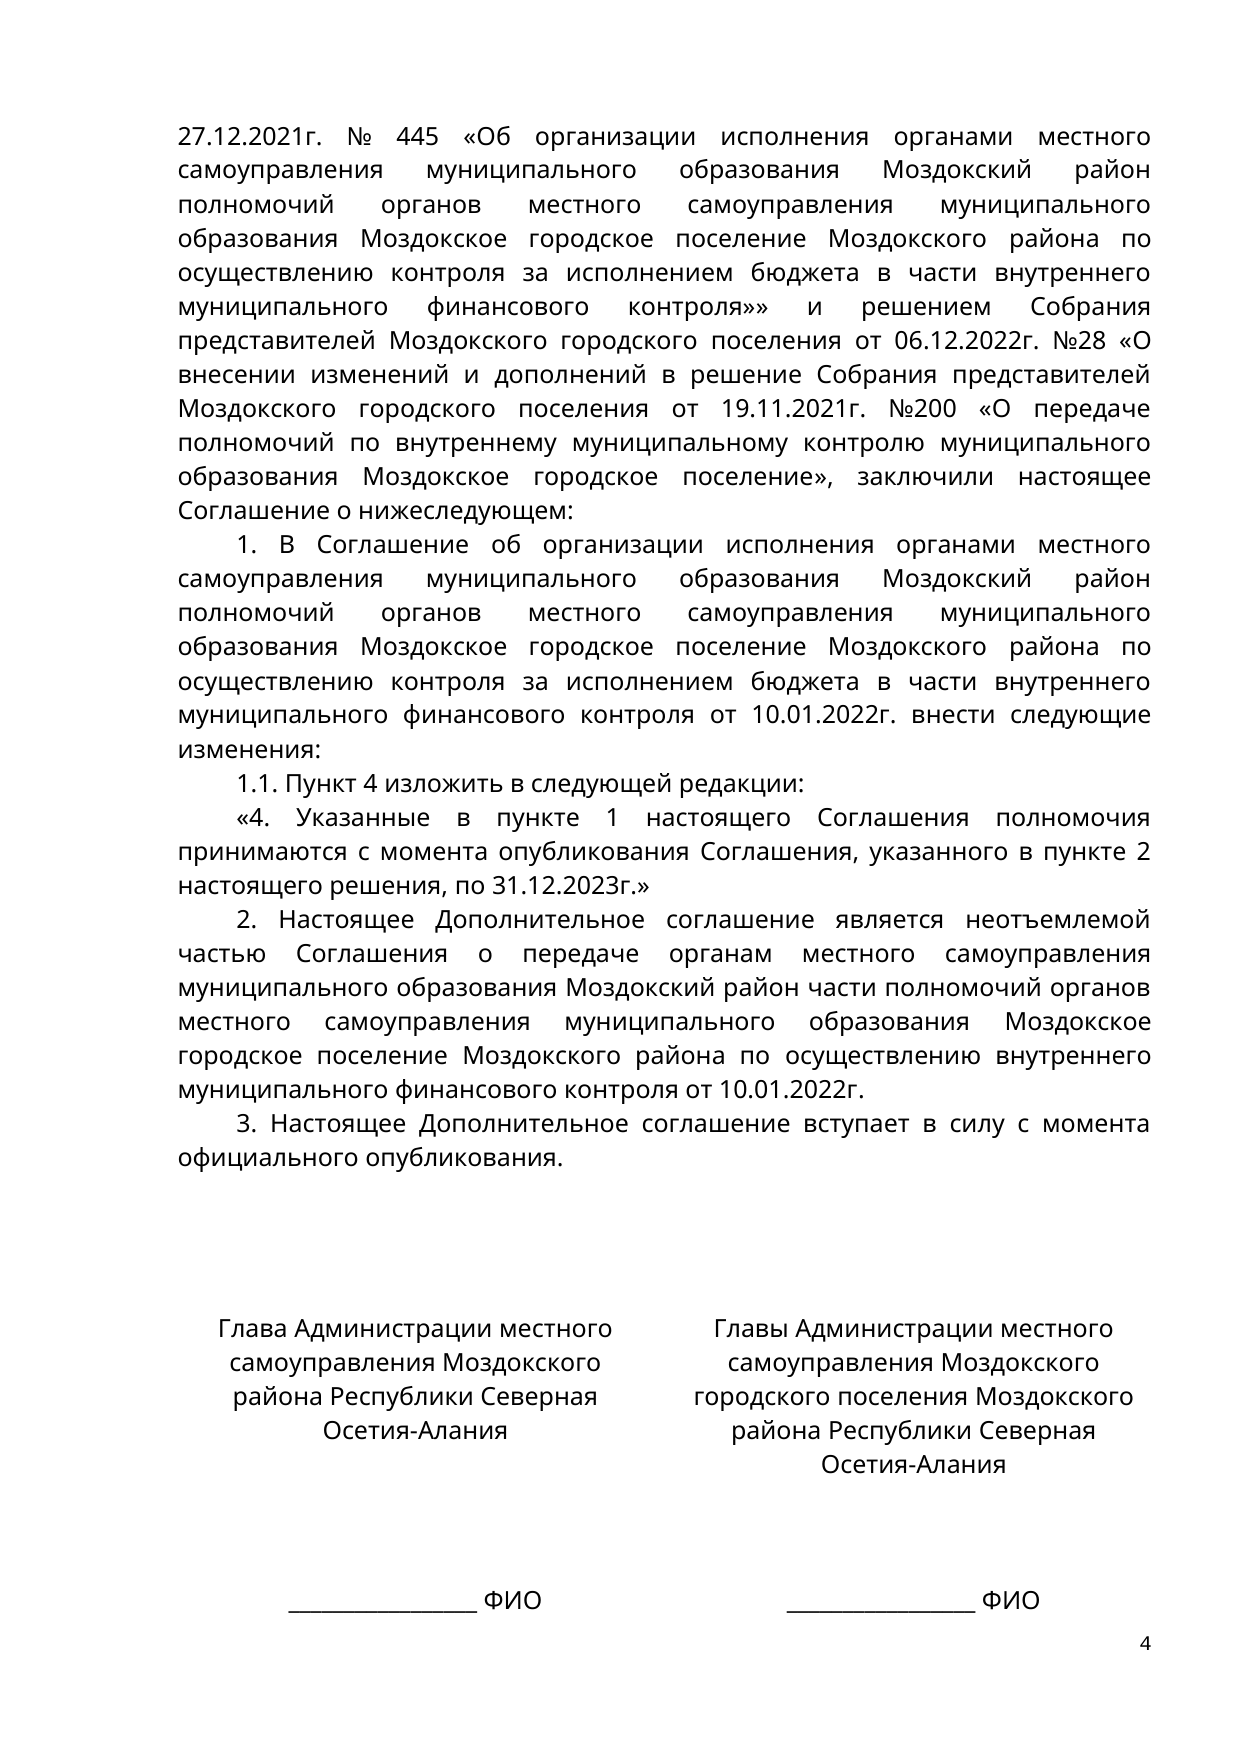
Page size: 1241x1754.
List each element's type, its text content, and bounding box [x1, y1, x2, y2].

table_header Глава Администрации местного самоуправления Моздокского района Республики Северная Осетия-Алания _________________ ФИО [166, 1310, 664, 1617]
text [177, 118, 1152, 527]
text 2. Настоящее Дополнительное соглашение является неотъемлемой частью Соглашения о передаче органам местного самоуправления муниципального образования Моздокский район части полномочий органов местного самоуправления муниципального образования Моздокское городское поселение Моздокского района по осуществлению внутреннего муниципального финансового контроля от 10.01.2022г. [177, 902, 1152, 1106]
text 1.1. Пункт 4 изложить в следующей редакции: [177, 765, 1152, 799]
text 1. В Соглашение об организации исполнения органами местного самоуправления муниципального образования Моздокский район полномочий органов местного самоуправления муниципального образования Моздокское городское поселение Моздокского района по осуществлению контроля за исполнением бюджета в части внутреннего муниципального финансового контроля от 10.01.2022г. внести следующие изменения: [177, 527, 1152, 765]
text 3. Настоящее Дополнительное соглашение вступает в силу с момента официального опубликования. [177, 1106, 1152, 1174]
text «4. Указанные в пункте 1 настоящего Соглашения полномочия принимаются с момента опубликования Соглашения, указанного в пункте 2 настоящего решения, по 31.12.2023г.» [177, 799, 1152, 902]
table_header Главы Администрации местного самоуправления Моздокского городского поселения Моздокского района Республики Северная Осетия-Алания _________________ ФИО [664, 1310, 1163, 1617]
